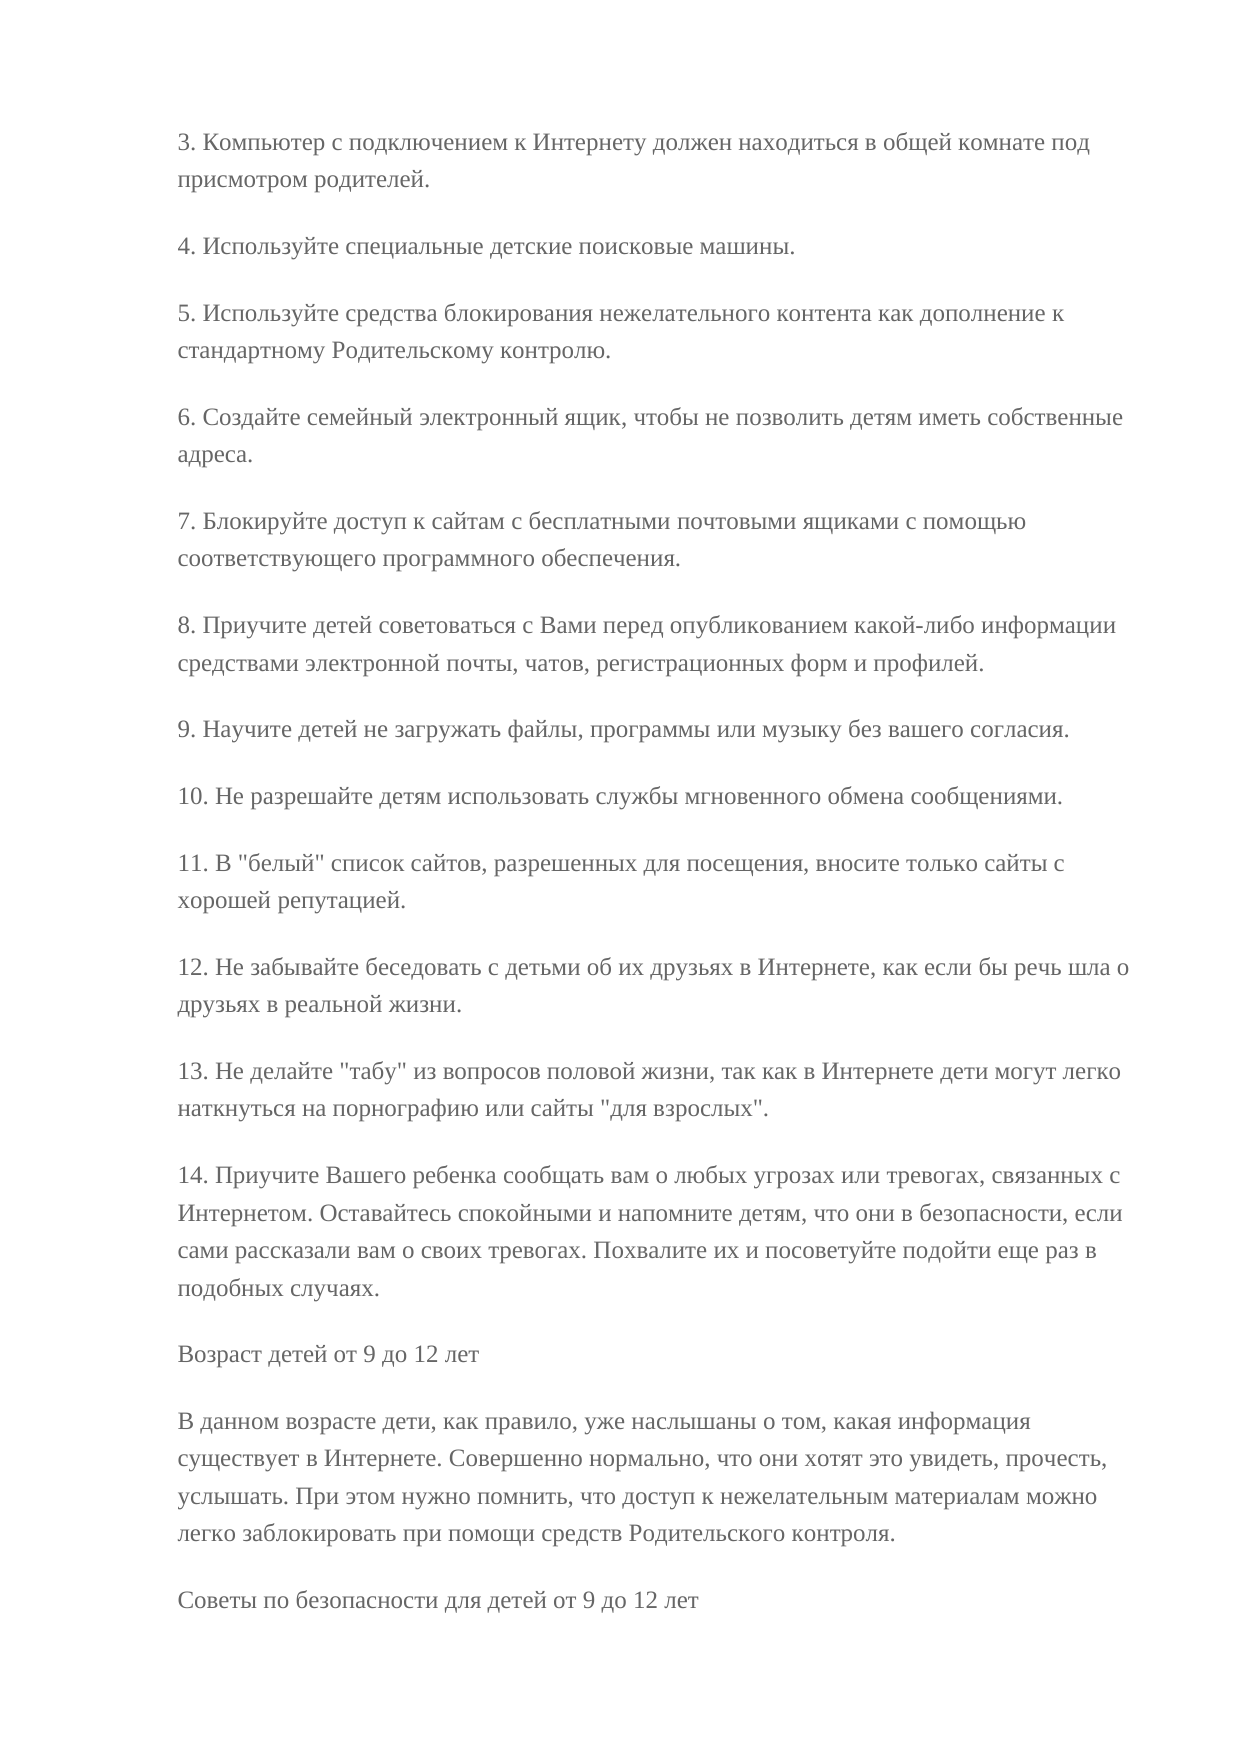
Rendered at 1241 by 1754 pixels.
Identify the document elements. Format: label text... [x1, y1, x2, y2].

text В данном возрасте дети, как правило, уже наслышаны о том, какая информация существует в Интернете. Совершенно нормально, что они хотят это увидеть, прочесть, услышать. При этом нужно помнить, что доступ к нежелательным материалам можно легко заблокировать при помощи средств Родительского контроля. [177, 1397, 1152, 1547]
text 9. Научите детей не загружать файлы, программы или музыку без вашего согласия. [177, 706, 1152, 743]
text 5. Используйте средства блокирования нежелательного контента как дополнение к стандартному Родительскому контролю. [177, 289, 1152, 364]
text Советы по безопасности для детей от 9 до 12 лет [177, 1576, 1152, 1614]
text 8. Приучите детей советоваться с Вами перед опубликованием какой-либо информации средствами электронной почты, чатов, регистрационных форм и профилей. [177, 601, 1152, 676]
text 4. Используйте специальные детские поисковые машины. [177, 222, 1152, 260]
text 12. Не забывайте беседовать с детьми об их друзьях в Интернете, как если бы речь шла о друзьях в реальной жизни. [177, 943, 1152, 1018]
text 13. Не делайте "табу" из вопросов половой жизни, так как в Интернете дети могут легко наткнуться на порнографию или сайты "для взрослых". [177, 1047, 1152, 1122]
text 14. Приучите Вашего ребенка сообщать вам о любых угрозах или тревогах, связанных с Интернетом. Оставайтесь спокойными и напомните детям, что они в безопасности, если сами рассказали вам о своих тревогах. Похвалите их и посоветуйте подойти еще раз в подобных случаях. [177, 1151, 1152, 1301]
text Возраст детей от 9 до 12 лет [177, 1331, 1152, 1368]
text 7. Блокируйте доступ к сайтам с бесплатными почтовыми ящиками с помощью соответствующего программного обеспечения. [177, 497, 1152, 572]
text 10. Не разрешайте детям использовать службы мгновенного обмена сообщениями. [177, 772, 1152, 810]
text 3. Компьютер с подключением к Интернету должен находиться в общей комнате под присмотром родителей. [177, 118, 1152, 193]
text 6. Создайте семейный электронный ящик, чтобы не позволить детям иметь собственные адреса. [177, 393, 1152, 468]
text 11. В "белый" список сайтов, разрешенных для посещения, вносите только сайты с хорошей репутацией. [177, 839, 1152, 914]
